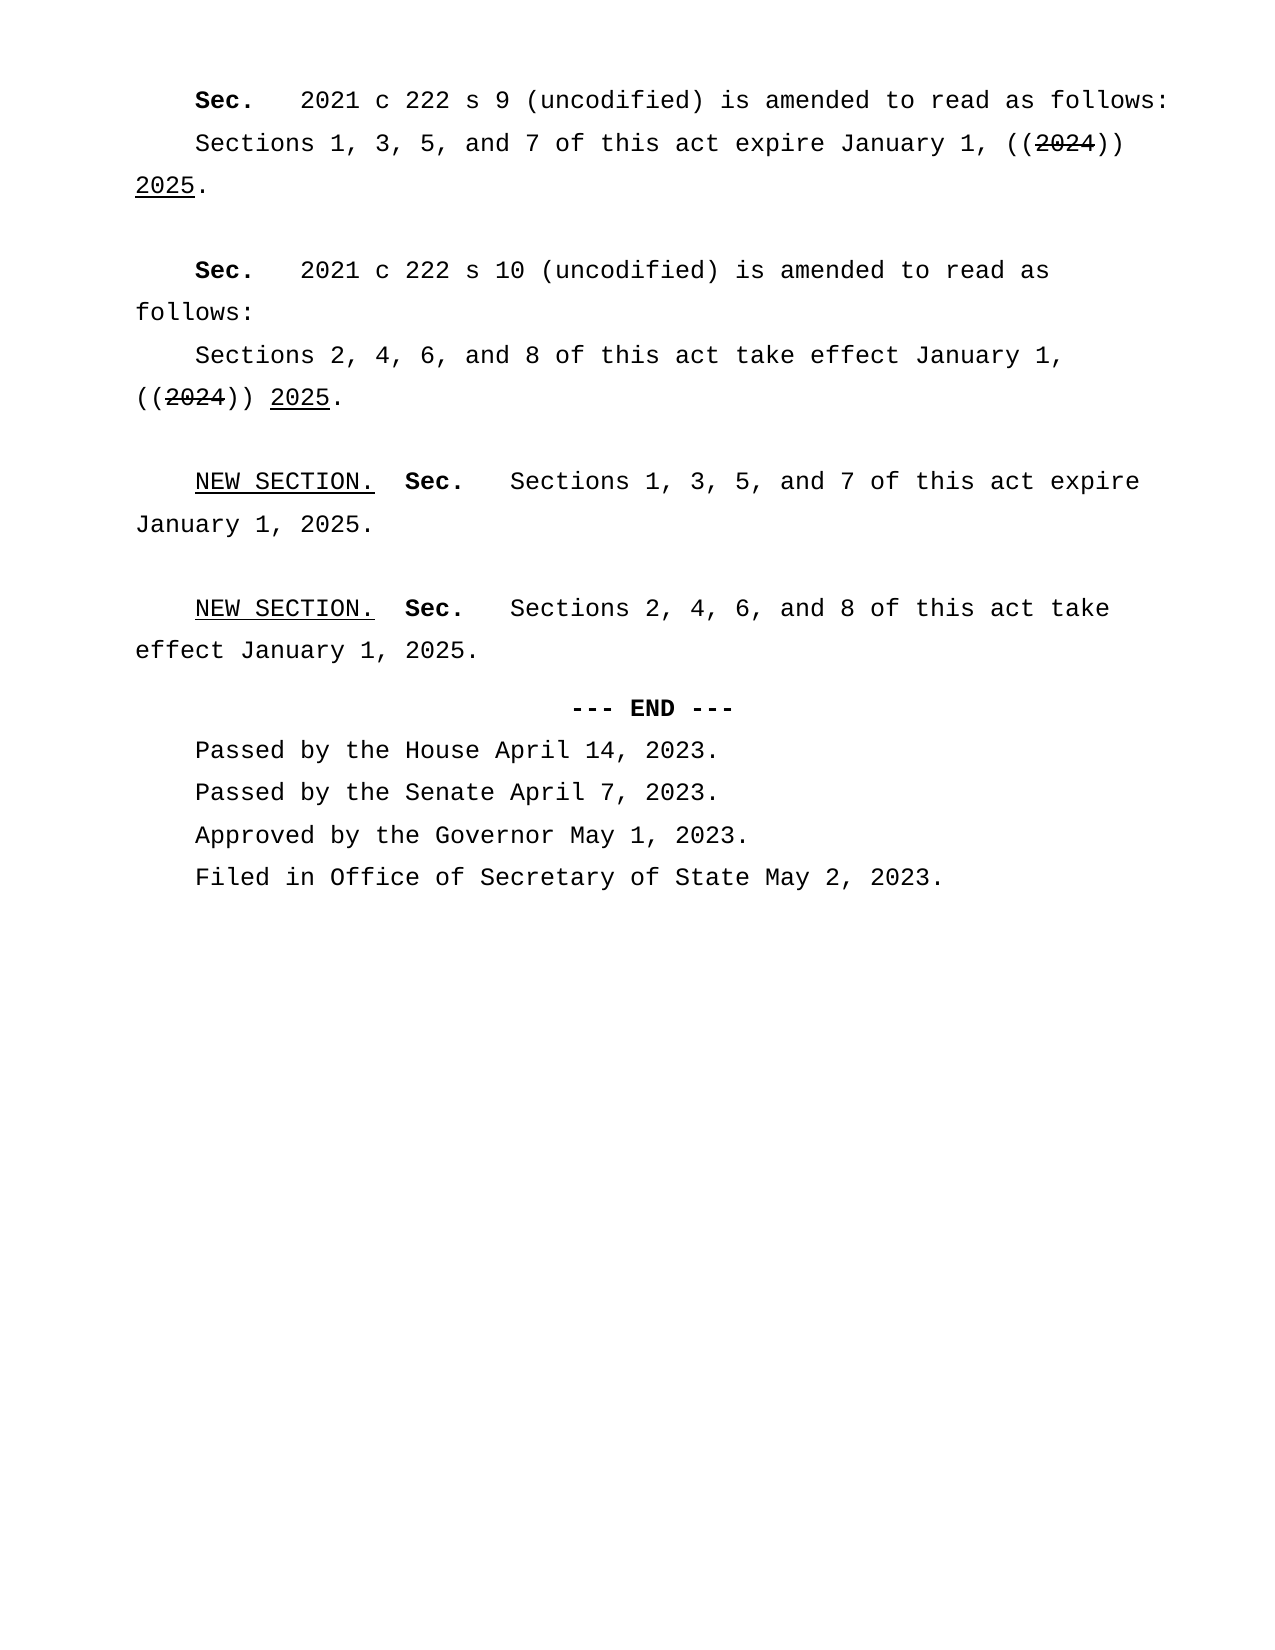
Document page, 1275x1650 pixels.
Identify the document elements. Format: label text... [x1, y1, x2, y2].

text Filed in Office of Secretary of State May 2, 2023. [135, 852, 1170, 894]
text Passed by the House April 14, 2023. [135, 724, 1170, 767]
text NEW SECTION. Sec. Sections 2, 4, 6, and 8 of this act take effect January 1, 2025. [135, 582, 1170, 667]
text Passed by the Senate April 7, 2023. [135, 767, 1170, 809]
text Sections 2, 4, 6, and 8 of this act take effect January 1, ((2024)) 2025. [135, 329, 1170, 414]
text Sections 1, 3, 5, and 7 of this act expire January 1, ((2024)) 2025. [135, 117, 1170, 202]
text Approved by the Governor May 1, 2023. [135, 809, 1170, 852]
text Sec. 2021 c 222 s 10 (uncodified) is amended to read as follows: [135, 244, 1170, 329]
text NEW SECTION. Sec. Sections 1, 3, 5, and 7 of this act expire January 1, 2025. [135, 456, 1170, 541]
text --- END --- [135, 696, 1170, 724]
text Sec. 2021 c 222 s 9 (uncodified) is amended to read as follows: [135, 75, 1170, 117]
